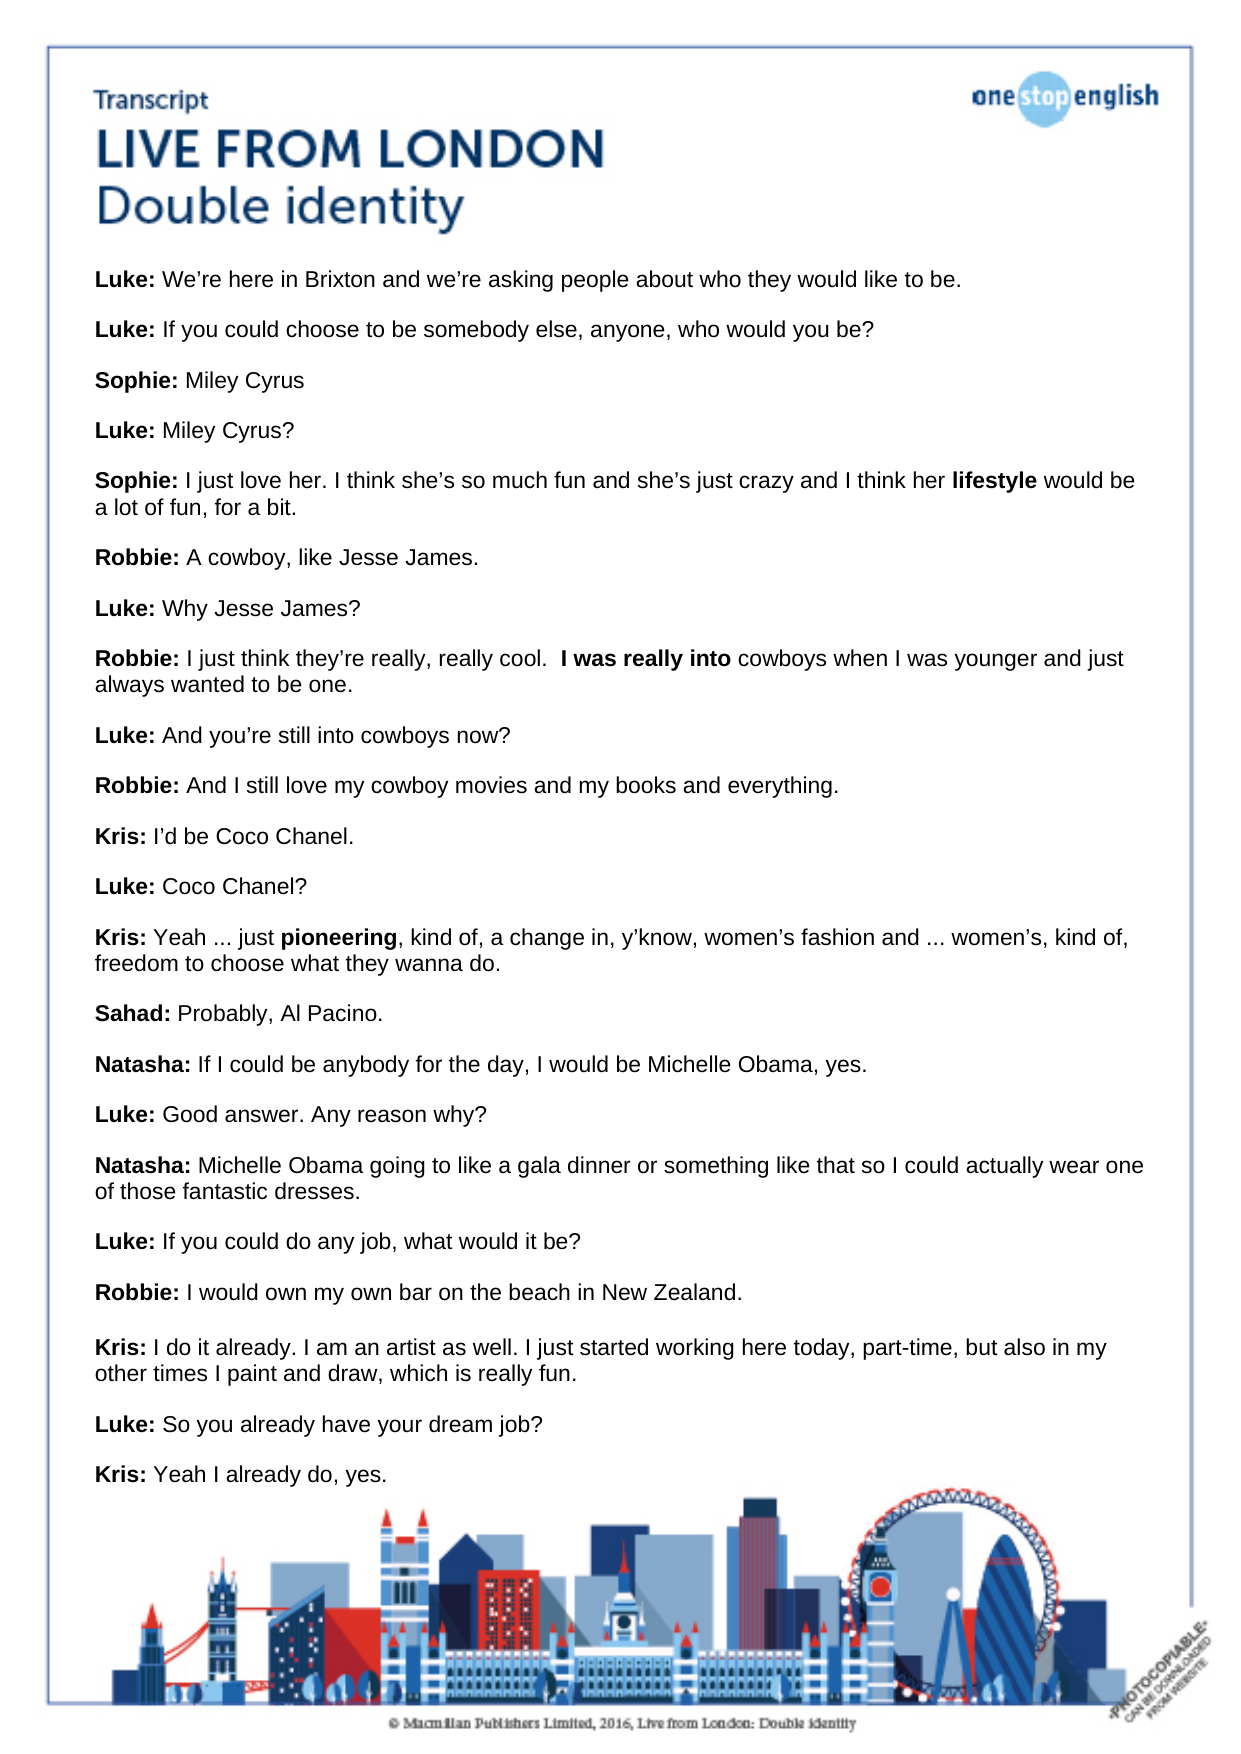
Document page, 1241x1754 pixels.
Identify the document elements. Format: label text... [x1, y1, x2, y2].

text Robbie: I just think they’re really, really cool. I was really into cowboys when I was younger and just always wanted to be one. [94, 645, 1146, 698]
text Robbie: I would own my own bar on the beach in New Zealand. [94, 1279, 1146, 1334]
text Natasha: Michelle Obama going to like a gala dinner or something like that so I could actually wear one of those fantastic dresses. [94, 1152, 1146, 1204]
text Luke: If you could do any job, what would it be? [94, 1228, 1146, 1255]
text Luke: And you’re still into cowboys now? [94, 722, 1146, 748]
text Sophie: I just love her. I think she’s so much fun and she’s just crazy and I think her lifestyle would be a lot of fun, for a bit. [94, 467, 1146, 520]
text Kris: I do it already. I am an artist as well. I just started working here today, part-time, but also in my other times I paint and draw, which is really fun. [94, 1334, 1146, 1387]
text Sahad: Probably, Al Pacino. [94, 1000, 1146, 1027]
text Luke: Coco Chanel? [94, 873, 1146, 899]
text Sophie: Miley Cyrus [94, 367, 1146, 393]
text Kris: I’d be Coco Chanel. [94, 823, 1146, 849]
text Luke: We’re here in Brixton and we’re asking people about who they would like to be. [94, 266, 1146, 292]
text Luke: Good answer. Any reason why? [94, 1101, 1146, 1127]
text Luke: Why Jesse James? [94, 595, 1146, 621]
text Robbie: A cowboy, like Jesse James. [94, 544, 1146, 571]
text Kris: Yeah I already do, yes. [94, 1461, 1146, 1487]
text Robbie: And I still love my cowboy movies and my books and everything. [94, 772, 1146, 799]
text Luke: So you already have your dream job? [94, 1411, 1146, 1437]
text Natasha: If I could be anybody for the day, I would be Michelle Obama, yes. [94, 1051, 1146, 1077]
text Luke: If you could choose to be somebody else, anyone, who would you be? [94, 316, 1146, 343]
picture [0, 0, 1240, 1754]
text Luke: Miley Cyrus? [94, 417, 1146, 443]
text Kris: Yeah ... just pioneering, kind of, a change in, y’know, women’s fashion and ... women’s, kind of, freedom to choose what they wanna do. [94, 923, 1146, 976]
